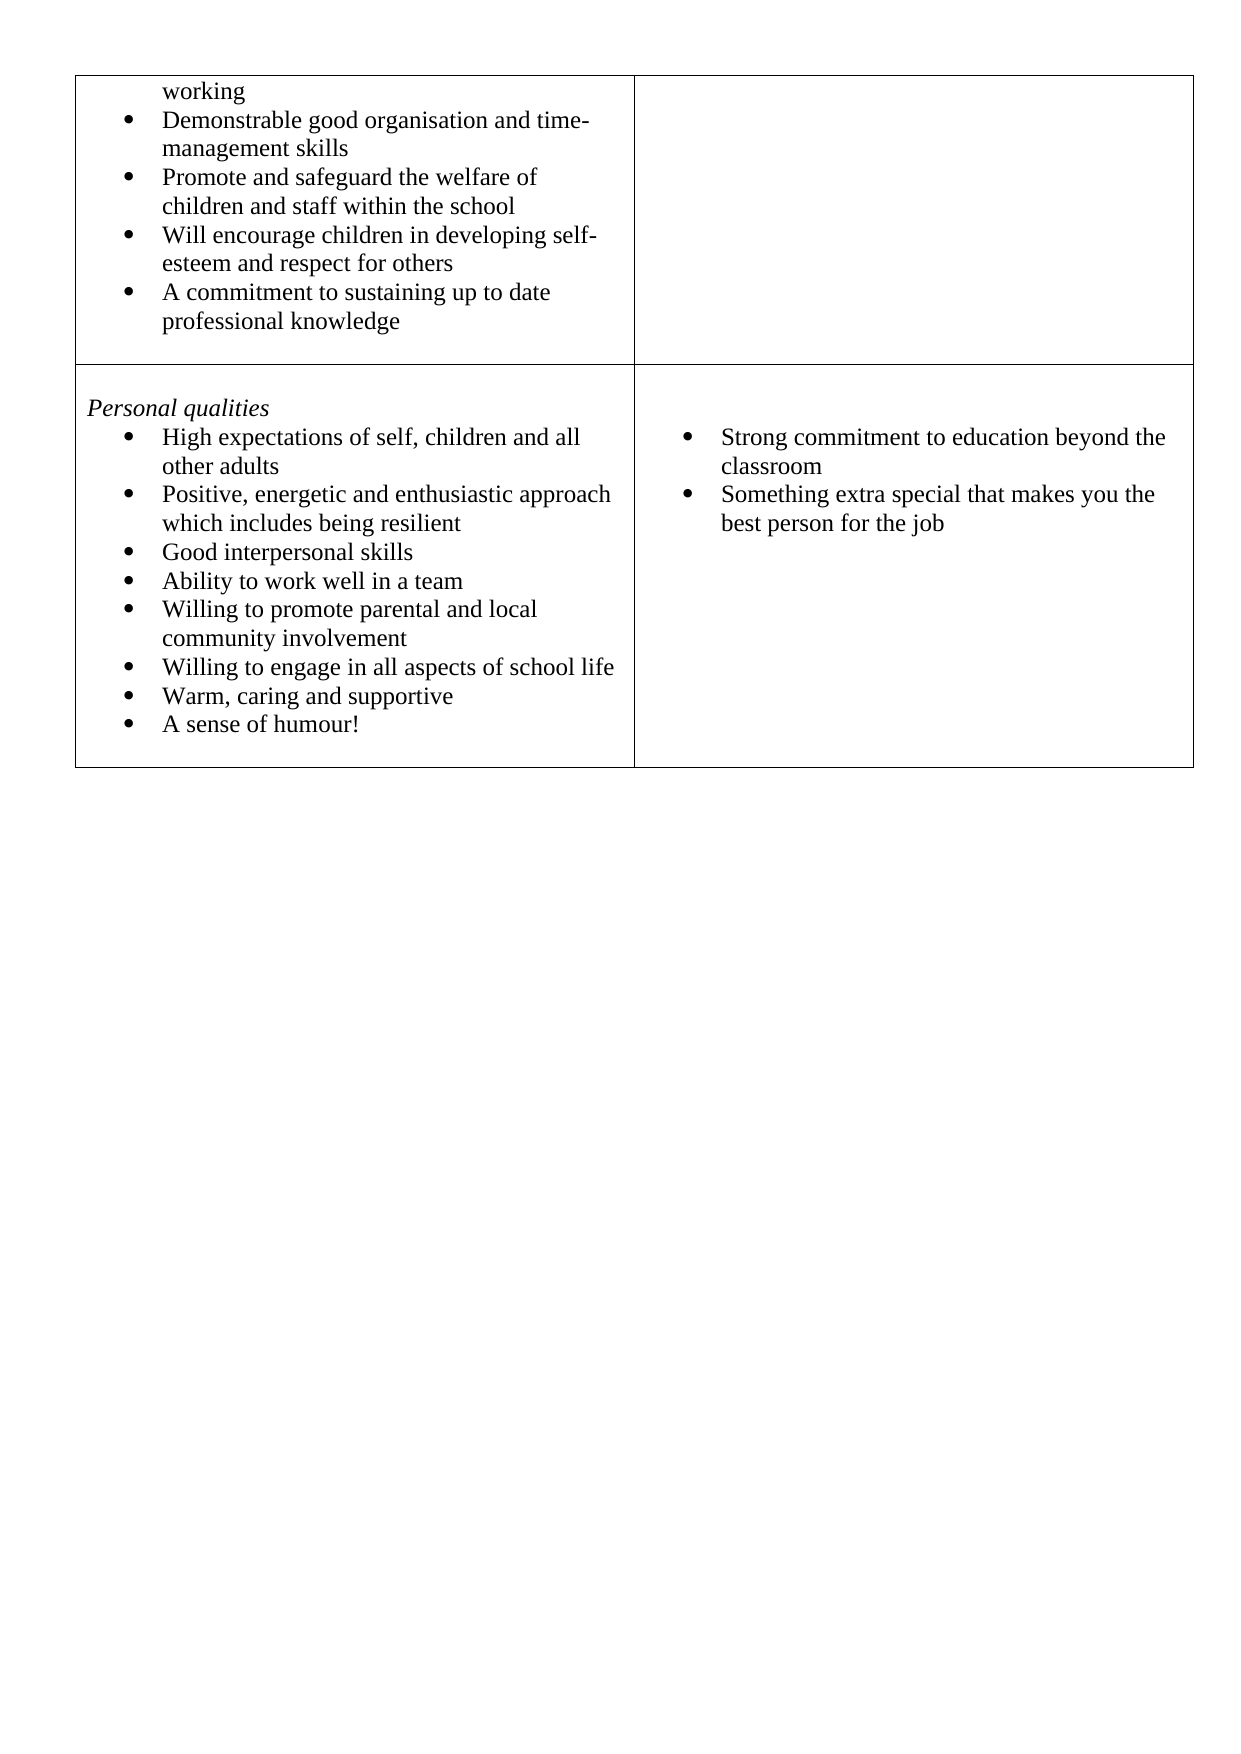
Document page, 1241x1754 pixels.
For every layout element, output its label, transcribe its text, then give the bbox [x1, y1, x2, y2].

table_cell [635, 76, 1193, 363]
table_cell Strong commitment to education beyond the classroom Something extra special that makes you the best person for the job [635, 365, 1193, 767]
table_cell Personal qualities High expectations of self, children and all other adults Positive, energetic and enthusiastic approach which includes being resilient Good interpersonal skills Ability to work well in a team Willing to promote parental and local community involvement Willing to engage in all aspects of school life Warm, caring and supportive A sense of humour! [76, 365, 634, 767]
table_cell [76, 76, 634, 363]
